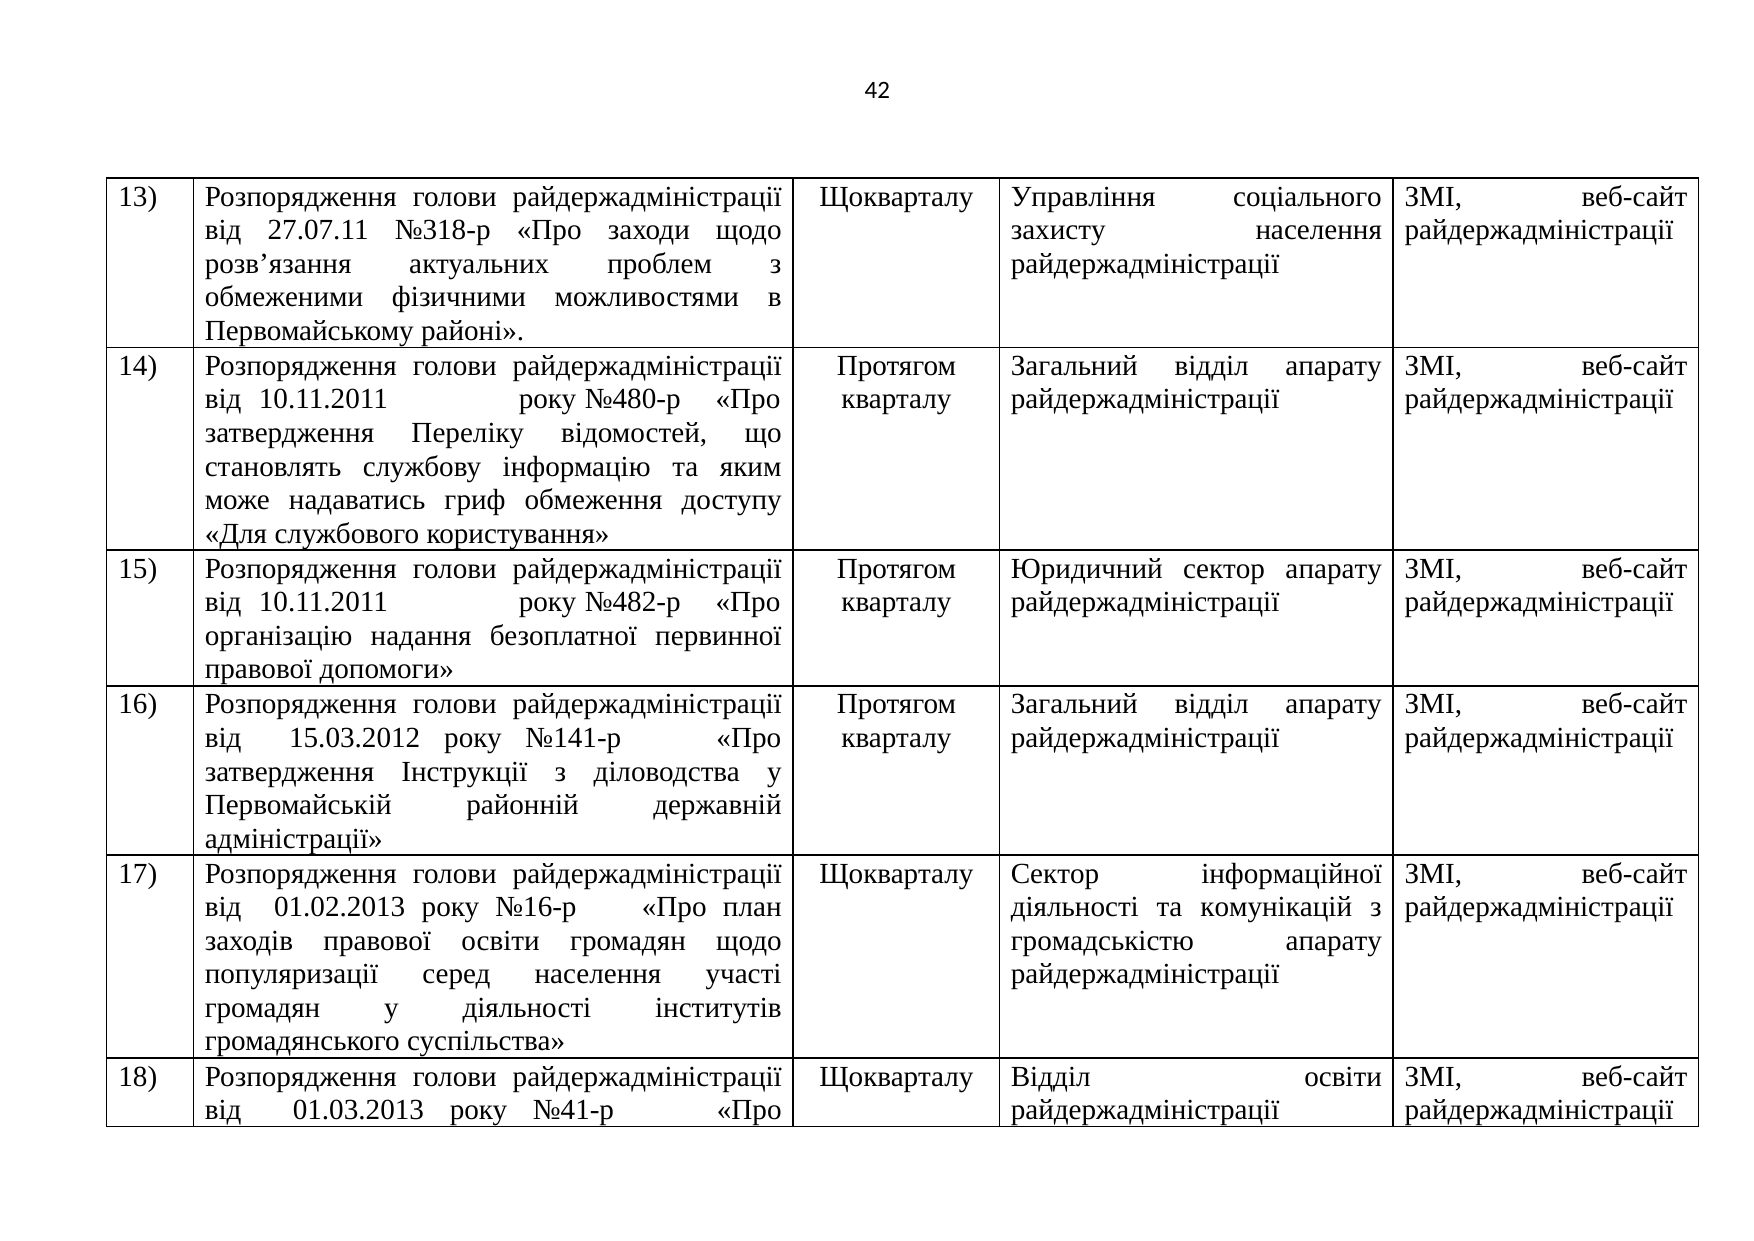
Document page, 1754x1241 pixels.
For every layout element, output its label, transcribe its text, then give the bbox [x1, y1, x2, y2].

table_cell ЗМІ, веб-сайт райдержадміністрації [1394, 551, 1698, 685]
table_cell Протягом кварталу [794, 687, 999, 854]
table_cell Управління соціального захисту населення райдержадміністрації [1000, 179, 1392, 346]
table_cell 15) [107, 551, 193, 685]
table_cell Загальний відділ апарату райдержадміністрації [1000, 348, 1392, 549]
table_cell 14) [107, 348, 193, 549]
table_cell Юридичний сектор апарату райдержадміністрації [1000, 551, 1392, 685]
table_cell Розпорядження голови райдержадміністрації від 10.11.2011 року №480-р «Про затвердження Переліку відомостей, що становлять службову інформацію та яким може надаватись гриф обмеження доступу «Для службового користування» [194, 348, 792, 549]
table_cell 17) [107, 856, 193, 1057]
table_cell Загальний відділ апарату райдержадміністрації [1000, 687, 1392, 854]
table_cell Розпорядження голови райдержадміністрації від 15.03.2012 року №141-р «Про затвердження Інструкції з діловодства у Первомайській районній державній адміністрації» [194, 687, 792, 854]
table_cell 13) [107, 179, 193, 346]
table_cell Протягом кварталу [794, 551, 999, 685]
table_cell ЗМІ, веб-сайт райдержадміністрації [1394, 856, 1698, 1057]
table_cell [194, 1059, 792, 1126]
table_cell 16) [107, 687, 193, 854]
table_cell Щокварталу [794, 1059, 999, 1126]
table_cell Розпорядження голови райдержадміністрації від 27.07.11 №318-р «Про заходи щодо розв’язання актуальних проблем з обмеженими фізичними можливостями в Первомайському районі». [194, 179, 792, 346]
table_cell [1394, 179, 1698, 346]
table_cell Протягом кварталу [794, 348, 999, 549]
table_cell Сектор інформаційної діяльності та комунікацій з громадськістю апарату райдержадміністрації [1000, 856, 1392, 1057]
table_cell Щокварталу [794, 179, 999, 346]
table_cell 18) [107, 1059, 193, 1126]
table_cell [1000, 1059, 1392, 1126]
table_cell Розпорядження голови райдержадміністрації від 10.11.2011 року №482-р «Про організацію надання безоплатної первинної правової допомоги» [194, 551, 792, 685]
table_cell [1394, 1059, 1698, 1126]
table_cell ЗМІ, веб-сайт райдержадміністрації [1394, 348, 1698, 549]
table_cell ЗМІ, веб-сайт райдержадміністрації [1394, 687, 1698, 854]
table_cell Щокварталу [794, 856, 999, 1057]
table_cell Розпорядження голови райдержадміністрації від 01.02.2013 року №16-р «Про план заходів правової освіти громадян щодо популяризації серед населення участі громадян у діяльності інститутів громадянського суспільства» [194, 856, 792, 1057]
